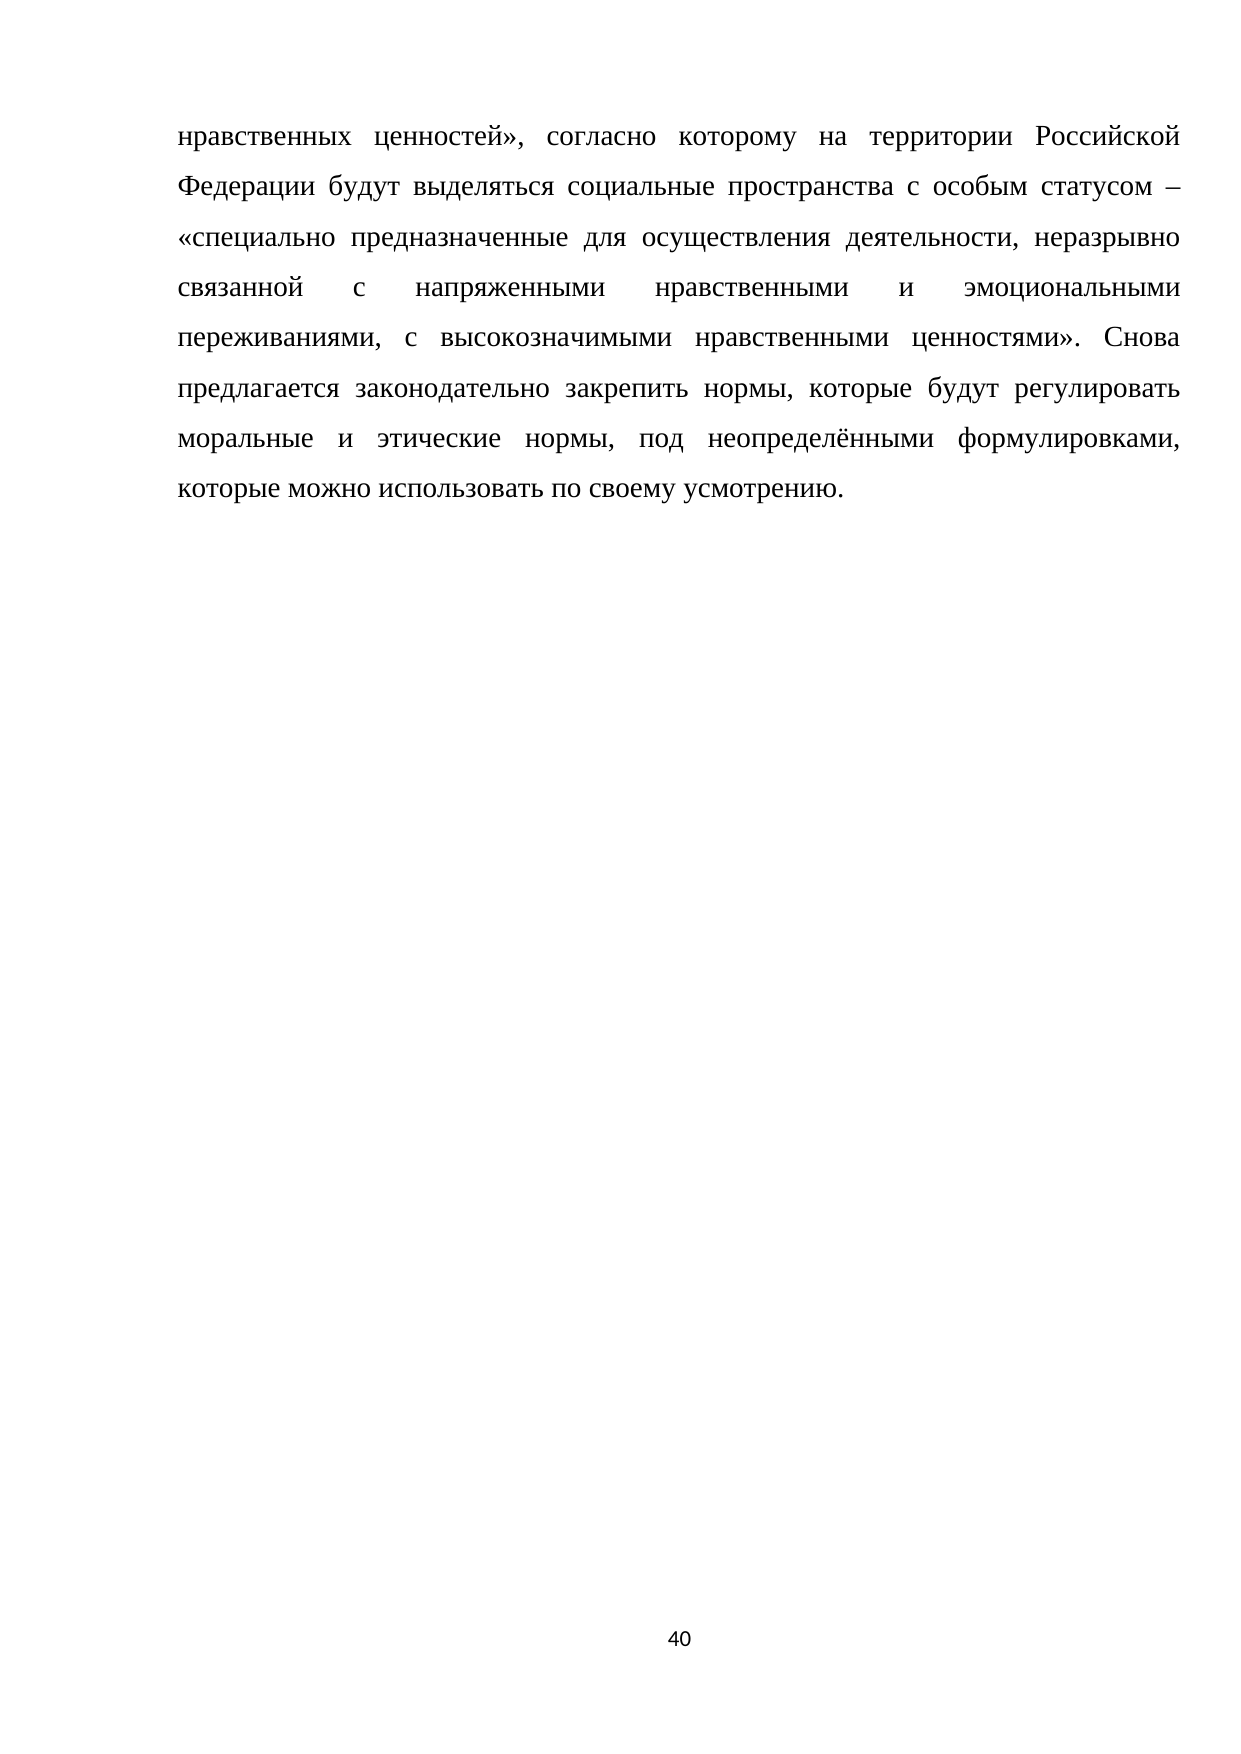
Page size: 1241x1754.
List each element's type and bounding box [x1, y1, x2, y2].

text [177, 118, 1181, 504]
